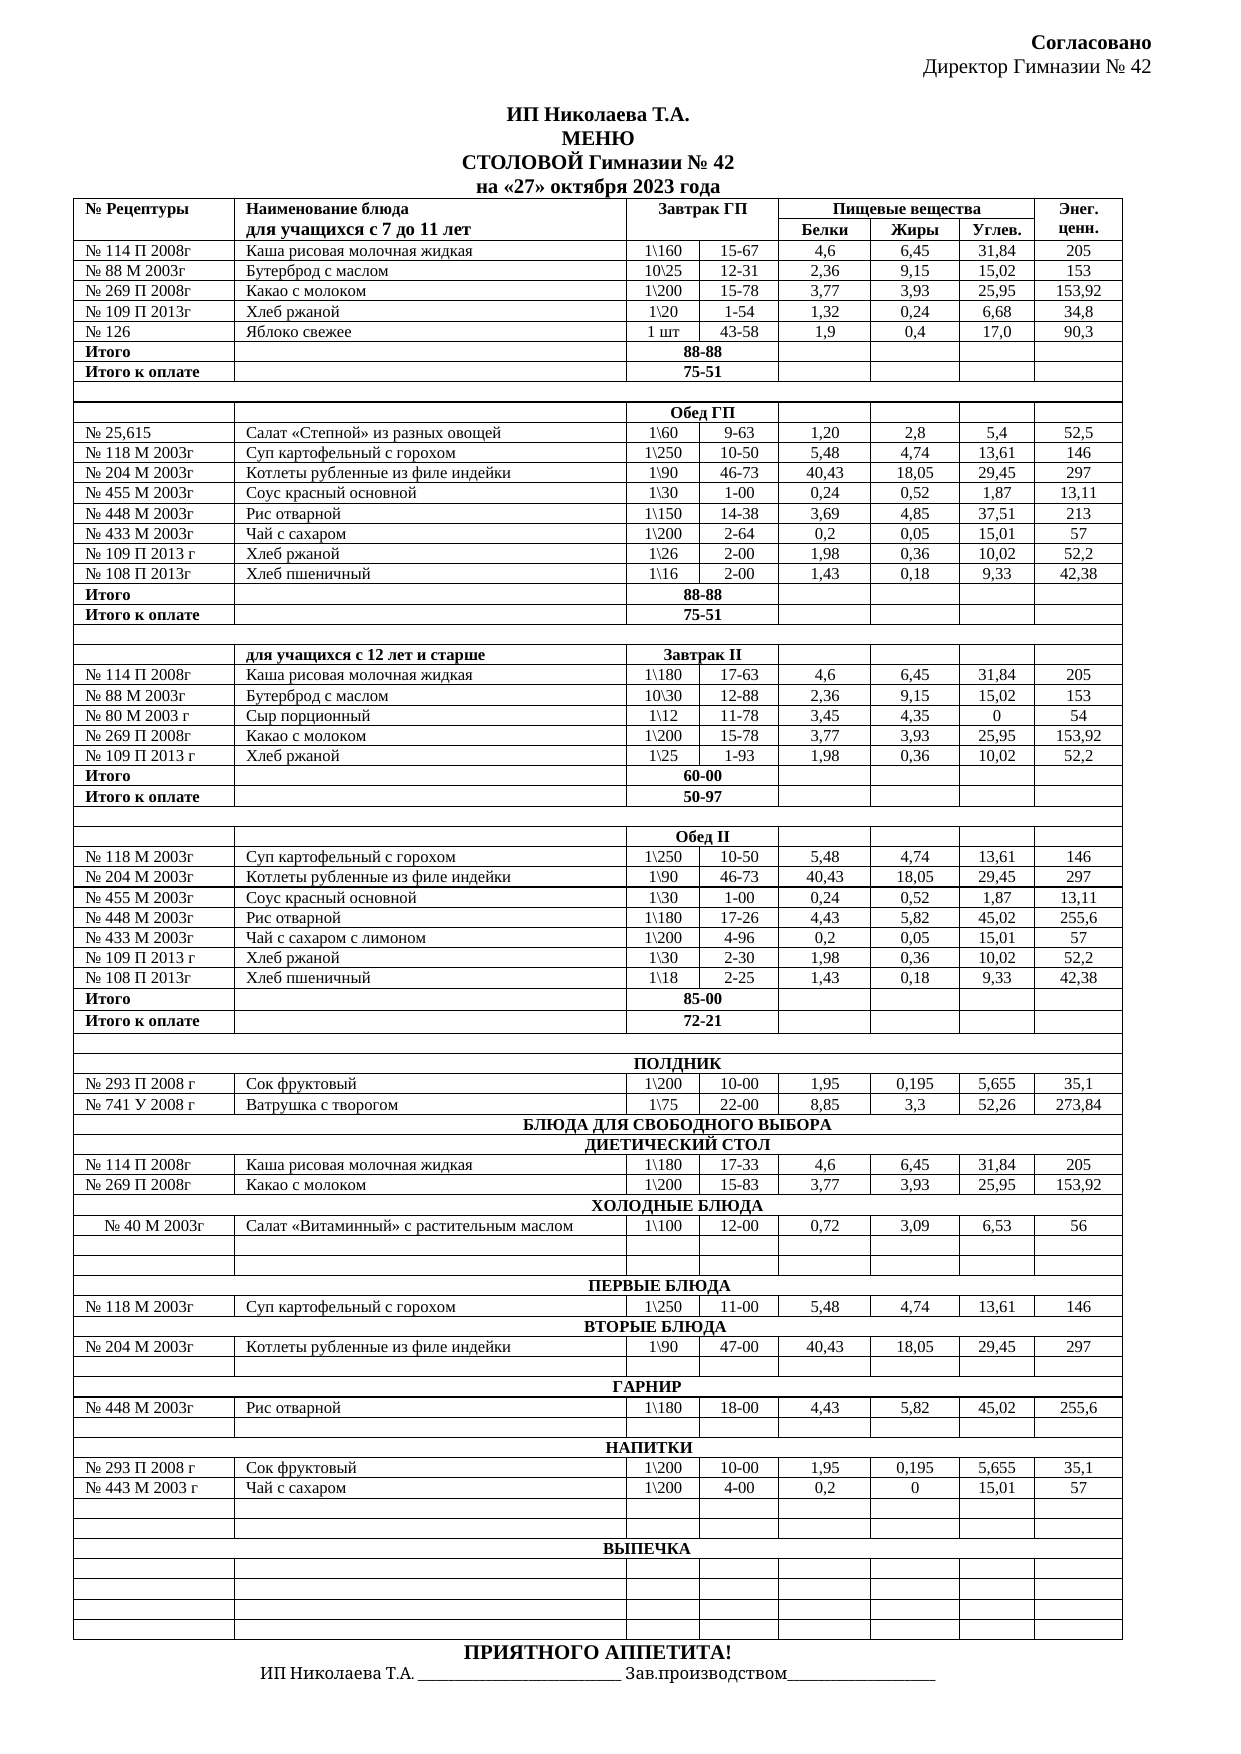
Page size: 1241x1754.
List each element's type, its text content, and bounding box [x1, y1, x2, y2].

table_cell [74, 1115, 234, 1134]
table_cell [627, 1499, 699, 1518]
subtitle СТОЛОВОЙ Гимназии № 42 [44, 150, 1152, 174]
table_cell [1035, 827, 1122, 846]
table_cell 4,6 [779, 665, 870, 684]
table_cell 47-00 [700, 1337, 778, 1356]
table_cell [960, 786, 1034, 806]
table_cell № 108 П 2013г [74, 968, 234, 987]
table_cell 205 [1035, 1155, 1122, 1174]
table_cell [235, 1579, 626, 1598]
table_cell [74, 625, 1122, 644]
table_cell [74, 827, 234, 846]
table_cell 153,92 [1035, 281, 1122, 300]
table_cell [700, 1579, 778, 1598]
table_cell [960, 1256, 1034, 1275]
table_cell 297 [1035, 463, 1122, 482]
table_cell № 293 П 2008 г [74, 1074, 234, 1093]
table_cell [627, 1418, 699, 1437]
table_cell [235, 362, 626, 381]
table_cell [960, 1579, 1034, 1598]
table_cell 1\200 [627, 928, 699, 947]
table_cell 1\180 [627, 1398, 699, 1417]
table_cell [1035, 1600, 1122, 1619]
table_cell 10\30 [627, 685, 699, 704]
table_cell 31,84 [960, 241, 1034, 260]
table_cell Хлеб пшеничный [235, 968, 626, 987]
table_cell 1\250 [627, 1296, 699, 1316]
table_cell № 80 М 2003 г [74, 706, 234, 725]
table_cell № 108 П 2013г [74, 564, 234, 583]
table_cell [1035, 362, 1122, 381]
table_header Завтрак ГП [627, 199, 778, 240]
table_cell 1\250 [627, 847, 699, 866]
table_cell 90,3 [1035, 322, 1122, 341]
table_cell 1\60 [627, 423, 699, 442]
table_cell 4,85 [871, 504, 959, 523]
table_cell [1035, 342, 1122, 361]
table_cell [159, 1317, 234, 1336]
table_cell [960, 827, 1034, 846]
table_cell 1\200 [627, 1074, 699, 1093]
table_cell [871, 362, 959, 381]
table_cell [779, 766, 870, 785]
table_cell [159, 1377, 234, 1396]
table_cell [960, 1011, 1034, 1033]
table_cell [235, 1115, 321, 1134]
table_cell 1-54 [700, 301, 778, 321]
table_cell 9,15 [871, 261, 959, 280]
table_cell № 293 П 2008 г [74, 1458, 234, 1477]
table_cell ВЫПЕЧКА [235, 1539, 959, 1558]
table_cell Суп картофельный с горохом [235, 1296, 626, 1316]
table_cell 3,09 [871, 1216, 959, 1235]
table_cell 42,38 [1035, 564, 1122, 583]
table_cell 0,2 [779, 1478, 870, 1497]
table_cell 52,2 [1035, 948, 1122, 967]
table_cell Сыр порционный [235, 706, 626, 725]
table_cell [779, 1559, 870, 1578]
table_cell 1\26 [627, 544, 699, 563]
table_cell № 109 П 2013 г [74, 544, 234, 563]
table_cell Каша рисовая молочная жидкая [235, 241, 626, 260]
table_cell 15,02 [960, 261, 1034, 280]
table_cell № 269 П 2008г [74, 1175, 234, 1194]
table_cell Хлеб ржаной [235, 948, 626, 967]
table_cell № 118 М 2003г [74, 443, 234, 462]
table_cell [235, 1499, 626, 1518]
table_cell 1,43 [779, 968, 870, 987]
table_cell 0,2 [779, 524, 870, 543]
text Директор Гимназии № 42 [44, 54, 1152, 78]
table_cell 9,33 [960, 968, 1034, 987]
table_cell [74, 1317, 159, 1336]
table_cell 0,36 [871, 948, 959, 967]
table_cell 2,36 [779, 685, 870, 704]
table_cell ДИЕТИЧЕСКИЙ СТОЛ [396, 1135, 959, 1154]
table_cell [871, 1499, 959, 1518]
table_cell Какао с молоком [235, 1175, 626, 1194]
table_cell 40,43 [779, 463, 870, 482]
table_cell 2-00 [700, 564, 778, 583]
table_cell 13,61 [960, 1296, 1034, 1316]
table_cell 52,26 [960, 1094, 1034, 1113]
table_cell [74, 1054, 234, 1073]
table_cell 6,45 [871, 241, 959, 260]
table_cell [1035, 1539, 1122, 1558]
table_cell № 741 У 2008 г [74, 1094, 234, 1113]
table_cell 0,52 [871, 483, 959, 502]
table_cell № 88 М 2003г [74, 261, 234, 280]
table_cell 1,95 [779, 1074, 870, 1093]
table_cell [235, 1357, 626, 1376]
table_cell 1\90 [627, 463, 699, 482]
table_cell 5,82 [871, 908, 959, 927]
table_cell [871, 1600, 959, 1619]
table_cell [321, 1135, 396, 1154]
table_cell [959, 1377, 1035, 1396]
table_cell Котлеты рубленные из филе индейки [235, 1337, 626, 1356]
table_cell для учащихся с 12 лет и старше [235, 645, 626, 664]
table_cell 3,93 [871, 726, 959, 745]
table_cell 0,2 [779, 928, 870, 947]
table_cell 1,32 [779, 301, 870, 321]
table_cell 153,92 [1035, 726, 1122, 745]
table_cell № 118 М 2003г [74, 847, 234, 866]
table_cell [74, 1559, 234, 1578]
table_cell [960, 989, 1034, 1010]
table_cell Салат «Витаминный» с растительным маслом [235, 1216, 626, 1235]
table_cell 4,6 [779, 1155, 870, 1174]
table_cell 4,43 [779, 908, 870, 927]
table_cell [871, 645, 959, 664]
table_header Энег. ценн. [1035, 199, 1122, 240]
table_cell 6,53 [960, 1216, 1034, 1235]
table_cell 1\25 [627, 746, 699, 765]
table_cell 0,72 [779, 1216, 870, 1235]
table_cell [235, 342, 626, 361]
table_cell [960, 342, 1034, 361]
table_cell 57 [1035, 1478, 1122, 1497]
table_cell [779, 1620, 870, 1639]
table_cell 10\25 [627, 261, 699, 280]
table_cell 1,20 [779, 423, 870, 442]
table_cell БЛЮДА ДЛЯ СВОБОДНОГО ВЫБОРА [396, 1115, 959, 1134]
table_cell [871, 1011, 959, 1033]
table_cell [959, 1135, 1035, 1154]
table_cell 273,84 [1035, 1094, 1122, 1113]
table_cell 1\250 [627, 443, 699, 462]
table_cell Бутерброд с маслом [235, 685, 626, 704]
table_cell 297 [1035, 867, 1122, 886]
table_cell № 204 М 2003г [74, 1337, 234, 1356]
table_cell 22-00 [700, 1094, 778, 1113]
table_cell [871, 342, 959, 361]
table_cell [871, 1519, 959, 1538]
table_cell 2-00 [700, 544, 778, 563]
table_cell [74, 382, 1122, 401]
table_cell 3,93 [871, 1175, 959, 1194]
table_cell [74, 1236, 234, 1255]
table_cell 0,18 [871, 564, 959, 583]
table_cell [235, 1236, 626, 1255]
table_cell Белки [779, 219, 870, 240]
table_cell 46-73 [700, 867, 778, 886]
table_cell 12-88 [700, 685, 778, 704]
table_cell 0,05 [871, 928, 959, 947]
table_cell № 88 М 2003г [74, 685, 234, 704]
table_cell [321, 1115, 396, 1134]
table_cell Котлеты рубленные из филе индейки [235, 463, 626, 482]
table_cell [700, 1620, 778, 1639]
table_cell [235, 1418, 626, 1437]
table_cell [74, 645, 234, 664]
table_cell № 109 П 2013 г [74, 746, 234, 765]
table_cell 4,74 [871, 1296, 959, 1316]
table_cell [779, 827, 870, 846]
table_cell Суп картофельный с горохом [235, 443, 626, 462]
table_cell 13,61 [960, 847, 1034, 866]
table_cell [960, 1499, 1034, 1518]
table_cell № 204 М 2003г [74, 867, 234, 886]
table_cell 11-78 [700, 706, 778, 725]
table_cell [700, 1357, 778, 1376]
table_cell [235, 786, 626, 806]
subtitle ИП Николаева Т.А. _________________________________ Зав.производством________________________ [44, 1664, 1152, 1683]
table_cell 5,82 [871, 1398, 959, 1417]
table_cell [159, 1539, 234, 1558]
table_cell 1\200 [627, 1458, 699, 1477]
table_cell 18,05 [871, 867, 959, 886]
table_cell 3,77 [779, 281, 870, 300]
table_cell Итого [74, 989, 234, 1010]
table_cell 1-93 [700, 746, 778, 765]
table_cell 15,01 [960, 1478, 1034, 1497]
table_cell [1035, 1579, 1122, 1598]
table_cell № 448 М 2003г [74, 504, 234, 523]
table_cell 1-00 [700, 888, 778, 907]
table_cell Сок фруктовый [235, 1458, 626, 1477]
table_cell 4,74 [871, 443, 959, 462]
table_cell 37,51 [960, 504, 1034, 523]
table_cell [235, 1195, 321, 1214]
table_cell 29,45 [960, 463, 1034, 482]
table_cell 6,45 [871, 665, 959, 684]
table_cell [959, 1276, 1035, 1295]
table_cell 1,95 [779, 1458, 870, 1477]
table_cell [1035, 403, 1122, 422]
table_cell [1035, 1519, 1122, 1538]
table_cell [235, 1559, 626, 1578]
table_cell [1035, 605, 1122, 624]
table_cell 1\200 [627, 524, 699, 543]
table_cell [1035, 1438, 1122, 1457]
table_cell [871, 766, 959, 785]
table_cell 45,02 [960, 908, 1034, 927]
table_cell [74, 1276, 159, 1295]
table_cell 1\90 [627, 1337, 699, 1356]
table_cell Итого к оплате [74, 605, 234, 624]
table_cell Каша рисовая молочная жидкая [235, 665, 626, 684]
table_cell 4,43 [779, 1398, 870, 1417]
text Согласовано [44, 29, 1152, 54]
table_cell [779, 786, 870, 806]
table_cell 10,02 [960, 544, 1034, 563]
table_cell [700, 1256, 778, 1275]
text на «27» октября 2023 года [44, 174, 1152, 198]
table_cell 1\100 [627, 1216, 699, 1235]
table_cell 46-73 [700, 463, 778, 482]
table_cell [627, 1620, 699, 1639]
table_cell 0,52 [871, 888, 959, 907]
table_cell Чай с сахаром [235, 524, 626, 543]
table_cell Завтрак II [627, 645, 778, 664]
table_cell 0,36 [871, 544, 959, 563]
table_cell 9-63 [700, 423, 778, 442]
table_cell 205 [1035, 241, 1122, 260]
table_cell [779, 645, 870, 664]
table_cell 88-88 [627, 342, 778, 361]
table_cell [960, 1620, 1034, 1639]
table_cell 10-50 [700, 443, 778, 462]
table_cell 13,11 [1035, 483, 1122, 502]
table_cell 1\30 [627, 483, 699, 502]
table_cell 153 [1035, 261, 1122, 280]
table_cell 153,92 [1035, 1175, 1122, 1194]
table_cell 14-38 [700, 504, 778, 523]
table_cell [960, 605, 1034, 624]
table_cell [74, 1600, 234, 1619]
table_cell 5,48 [779, 443, 870, 462]
table_cell [779, 403, 870, 422]
table_cell № 448 М 2003г [74, 1398, 234, 1417]
table_cell [74, 1579, 234, 1598]
table_cell 35,1 [1035, 1458, 1122, 1477]
table_cell 0,195 [871, 1458, 959, 1477]
table_cell [960, 645, 1034, 664]
table_cell 4-00 [700, 1478, 778, 1497]
table_cell [74, 1519, 234, 1538]
table_cell Соус красный основной [235, 888, 626, 907]
table_cell [779, 342, 870, 361]
table_cell ГАРНИР [235, 1377, 959, 1396]
table_cell [1035, 1357, 1122, 1376]
table_cell [779, 1418, 870, 1437]
table_cell [871, 403, 959, 422]
table_cell [960, 362, 1034, 381]
table_cell Жиры [871, 219, 959, 240]
table_cell [1035, 1135, 1122, 1154]
table_cell Салат «Степной» из разных овощей [235, 423, 626, 442]
table_cell Хлеб ржаной [235, 746, 626, 765]
table_cell 6,45 [871, 1155, 959, 1174]
table_cell [1035, 989, 1122, 1010]
table_cell [959, 1438, 1035, 1457]
table_cell [74, 1377, 159, 1396]
table_cell 1\18 [627, 968, 699, 987]
table_cell 0 [871, 1478, 959, 1497]
table_cell 1\20 [627, 301, 699, 321]
table_cell [779, 605, 870, 624]
table_cell 25,95 [960, 1175, 1034, 1194]
table_cell Бутерброд с маслом [235, 261, 626, 280]
table_cell [74, 1620, 234, 1639]
table_cell 12-31 [700, 261, 778, 280]
table_cell [871, 1418, 959, 1437]
table_cell [235, 1519, 626, 1538]
table_cell № 109 П 2013 г [74, 948, 234, 967]
table_cell [1035, 645, 1122, 664]
table_cell 146 [1035, 443, 1122, 462]
table_cell № 433 М 2003г [74, 928, 234, 947]
table_cell [871, 1579, 959, 1598]
table_cell [779, 1011, 870, 1033]
table_cell 75-51 [627, 605, 778, 624]
table_cell [235, 1620, 626, 1639]
table_cell 3,93 [871, 281, 959, 300]
table_cell 4-96 [700, 928, 778, 947]
table_cell 15,01 [960, 524, 1034, 543]
table_cell 45,02 [960, 1398, 1034, 1417]
table_cell № 455 М 2003г [74, 483, 234, 502]
table_cell 1,98 [779, 544, 870, 563]
table_cell 1\180 [627, 665, 699, 684]
table_cell 50-97 [627, 786, 778, 806]
table_cell [960, 403, 1034, 422]
table_cell [627, 1559, 699, 1578]
table_cell 8,85 [779, 1094, 870, 1113]
table_cell 1\12 [627, 706, 699, 725]
table_cell [235, 403, 626, 422]
table_cell [235, 1011, 626, 1033]
table_cell № 109 П 2013г [74, 301, 234, 321]
table_cell 52,2 [1035, 544, 1122, 563]
table_cell Чай с сахаром [235, 1478, 626, 1497]
table_cell Хлеб пшеничный [235, 564, 626, 583]
table_cell [1035, 1276, 1122, 1295]
table_cell [779, 584, 870, 603]
table_cell 13,11 [1035, 888, 1122, 907]
table_cell 297 [1035, 1337, 1122, 1356]
table_cell 54 [1035, 706, 1122, 725]
table_cell 5,655 [960, 1458, 1034, 1477]
table_cell [960, 1357, 1034, 1376]
table_cell 52,5 [1035, 423, 1122, 442]
table_cell 0,24 [779, 483, 870, 502]
table_cell [1035, 786, 1122, 806]
table_cell 0,195 [871, 1074, 959, 1093]
table_cell [959, 1317, 1035, 1336]
table_cell 1\75 [627, 1094, 699, 1113]
table_cell 1\180 [627, 1155, 699, 1174]
table_cell 2-25 [700, 968, 778, 987]
table_cell [779, 1499, 870, 1518]
table_cell [235, 584, 626, 603]
table_cell [1035, 1011, 1122, 1033]
table_cell [74, 1357, 234, 1376]
table_cell № 269 П 2008г [74, 726, 234, 745]
table_cell [779, 1579, 870, 1598]
table_cell [159, 1276, 234, 1295]
table_cell 10,02 [960, 746, 1034, 765]
table_cell 18,05 [871, 1337, 959, 1356]
table_cell [960, 1559, 1034, 1578]
table_cell № 448 М 2003г [74, 908, 234, 927]
table_cell 3,45 [779, 706, 870, 725]
table_cell [871, 786, 959, 806]
table_cell ПЕРВЫЕ БЛЮДА [235, 1276, 959, 1295]
table_cell 40,43 [779, 867, 870, 886]
table_cell [1035, 584, 1122, 603]
table_cell 1,98 [779, 948, 870, 967]
table_cell 1,87 [960, 888, 1034, 907]
table_cell [627, 1236, 699, 1255]
subtitle ПРИЯТНОГО АППЕТИТА! [44, 1640, 1152, 1664]
table_cell [235, 827, 626, 846]
table_cell 255,6 [1035, 1398, 1122, 1417]
table_cell [74, 807, 1122, 826]
table_cell НАПИТКИ [235, 1438, 959, 1457]
table_cell Какао с молоком [235, 281, 626, 300]
table_cell № 126 [74, 322, 234, 341]
table_header № Рецептуры [74, 199, 234, 240]
table_cell 0,36 [871, 746, 959, 765]
table_cell № 114 П 2008г [74, 241, 234, 260]
table_cell 4,35 [871, 706, 959, 725]
table_cell ХОЛОДНЫЕ БЛЮДА [396, 1195, 959, 1214]
table_cell Котлеты рубленные из филе индейки [235, 867, 626, 886]
table_cell [960, 766, 1034, 785]
table_cell [235, 766, 626, 785]
table_cell 85-00 [627, 989, 778, 1010]
table_cell [235, 1054, 321, 1073]
table_cell Итого к оплате [74, 1011, 234, 1033]
table_cell [627, 1256, 699, 1275]
table_cell 18-00 [700, 1398, 778, 1417]
table_cell [1035, 1377, 1122, 1396]
table_cell [871, 1559, 959, 1578]
table_cell 3,3 [871, 1094, 959, 1113]
table_cell № 269 П 2008г [74, 281, 234, 300]
table_cell 57 [1035, 928, 1122, 947]
table_cell [1035, 1620, 1122, 1639]
table_cell 1\150 [627, 504, 699, 523]
table_cell [235, 1600, 626, 1619]
table_cell 3,69 [779, 504, 870, 523]
table_cell 15-67 [700, 241, 778, 260]
table_cell 153 [1035, 685, 1122, 704]
table_cell 1\30 [627, 948, 699, 967]
table_cell [779, 1600, 870, 1619]
table_cell [700, 1418, 778, 1437]
table_cell 12-00 [700, 1216, 778, 1235]
table_cell Итого [74, 342, 234, 361]
subtitle МЕНЮ [44, 126, 1152, 150]
table_cell Итого [74, 766, 234, 785]
table_cell Итого к оплате [74, 786, 234, 806]
table_cell 0,24 [779, 888, 870, 907]
table_cell [627, 1579, 699, 1598]
table_cell 1\200 [627, 1478, 699, 1497]
table_cell № 455 М 2003г [74, 888, 234, 907]
table_cell 42,38 [1035, 968, 1122, 987]
table_cell 255,6 [1035, 908, 1122, 927]
table_cell [1035, 1115, 1122, 1134]
table_cell 10-00 [700, 1074, 778, 1093]
table_cell 1,9 [779, 322, 870, 341]
table_cell № 25,615 [74, 423, 234, 442]
table_cell [1035, 1559, 1122, 1578]
table_cell Суп картофельный с горохом [235, 847, 626, 866]
table_cell 5,4 [960, 423, 1034, 442]
table_cell 75-51 [627, 362, 778, 381]
subtitle ИП Николаева Т.А. [44, 102, 1152, 126]
table_cell 146 [1035, 1296, 1122, 1316]
table_cell 2-30 [700, 948, 778, 967]
table_cell [321, 1054, 396, 1073]
table_cell [779, 362, 870, 381]
table_cell [871, 989, 959, 1010]
table_cell [235, 605, 626, 624]
table_cell [321, 1195, 396, 1214]
table_cell [74, 1438, 159, 1457]
table_cell [871, 1620, 959, 1639]
table_cell 10-00 [700, 1458, 778, 1477]
table_cell 0,05 [871, 524, 959, 543]
table_cell Углев. [960, 219, 1034, 240]
table_cell 4,74 [871, 847, 959, 866]
table_cell 1,43 [779, 564, 870, 583]
table_cell [74, 1195, 234, 1214]
table_cell [871, 1357, 959, 1376]
table_cell 9,15 [871, 685, 959, 704]
table_cell Итого к оплате [74, 362, 234, 381]
table_cell [959, 1539, 1035, 1558]
table_cell 72-21 [627, 1011, 778, 1033]
table_cell [779, 1519, 870, 1538]
table_cell 29,45 [960, 1337, 1034, 1356]
table_cell 40,43 [779, 1337, 870, 1356]
table_cell [960, 1600, 1034, 1619]
table_cell Соус красный основной [235, 483, 626, 502]
table_cell 4,6 [779, 241, 870, 260]
table_cell 1\200 [627, 1175, 699, 1194]
table_cell [1035, 1317, 1122, 1336]
table_cell [74, 1135, 234, 1154]
table_cell Рис отварной [235, 1398, 626, 1417]
table_cell [871, 1236, 959, 1255]
table_cell [960, 584, 1034, 603]
table_cell Ватрушка с творогом [235, 1094, 626, 1113]
table_cell 1\200 [627, 726, 699, 745]
table_cell 1,87 [960, 483, 1034, 502]
table_cell 1\16 [627, 564, 699, 583]
table_cell 15,01 [960, 928, 1034, 947]
table_cell 17-33 [700, 1155, 778, 1174]
table_cell № 204 М 2003г [74, 463, 234, 482]
table_cell 6,68 [960, 301, 1034, 321]
table_cell 57 [1035, 524, 1122, 543]
table_cell 1\90 [627, 867, 699, 886]
table_cell 0 [960, 706, 1034, 725]
table_cell [235, 1135, 321, 1154]
table_cell 31,84 [960, 665, 1034, 684]
table_cell [1035, 1236, 1122, 1255]
table_cell 56 [1035, 1216, 1122, 1235]
table_cell 0,24 [871, 301, 959, 321]
table_cell [871, 827, 959, 846]
table_cell 2-64 [700, 524, 778, 543]
table_cell [700, 1600, 778, 1619]
table_cell 25,95 [960, 281, 1034, 300]
table_cell [235, 1256, 626, 1275]
table_cell [1035, 766, 1122, 785]
table_cell 10-50 [700, 847, 778, 866]
table_cell [959, 1054, 1035, 1073]
table_cell 213 [1035, 504, 1122, 523]
table_cell 11-00 [700, 1296, 778, 1316]
table_cell 5,48 [779, 847, 870, 866]
table_header Наименование блюда для учащихся с 7 до 11 лет [235, 199, 626, 240]
table_cell [627, 1600, 699, 1619]
table_cell № 118 М 2003г [74, 1296, 234, 1316]
table_cell ПОЛДНИК [396, 1054, 959, 1073]
table_cell Чай с сахаром с лимоном [235, 928, 626, 947]
table_cell Обед ГП [627, 403, 778, 422]
table_cell [74, 1256, 234, 1275]
table_cell [235, 989, 626, 1010]
table_cell 0,18 [871, 968, 959, 987]
table_cell [700, 1519, 778, 1538]
table_cell 10,02 [960, 948, 1034, 967]
table_cell Хлеб ржаной [235, 544, 626, 563]
table_cell 1,98 [779, 746, 870, 765]
table_cell [960, 1236, 1034, 1255]
table_cell 34,8 [1035, 301, 1122, 321]
table_cell [700, 1559, 778, 1578]
table_cell [1035, 1418, 1122, 1437]
table_cell [700, 1236, 778, 1255]
table_cell [1035, 1195, 1122, 1214]
table_cell № 40 М 2003г [74, 1216, 234, 1235]
table_cell 17,0 [960, 322, 1034, 341]
table_cell [779, 1357, 870, 1376]
table_cell [871, 605, 959, 624]
table_cell 88-88 [627, 584, 778, 603]
table_cell [779, 1256, 870, 1275]
table_cell 60-00 [627, 766, 778, 785]
table_cell [1035, 1499, 1122, 1518]
table_cell 1\180 [627, 908, 699, 927]
table_cell 2,8 [871, 423, 959, 442]
table_cell [959, 1115, 1035, 1134]
table_cell 31,84 [960, 1155, 1034, 1174]
table_cell Хлеб ржаной [235, 301, 626, 321]
table_cell [74, 403, 234, 422]
table_cell 13,61 [960, 443, 1034, 462]
table_cell 18,05 [871, 463, 959, 482]
table_cell Обед II [627, 827, 778, 846]
table_cell 15-78 [700, 726, 778, 745]
table_cell [779, 1236, 870, 1255]
table_cell 1-00 [700, 483, 778, 502]
table_cell 15,02 [960, 685, 1034, 704]
table_cell № 443 М 2003 г [74, 1478, 234, 1497]
table_cell № 114 П 2008г [74, 665, 234, 684]
table_cell 17-63 [700, 665, 778, 684]
table_cell 0,4 [871, 322, 959, 341]
table_cell 3,77 [779, 726, 870, 745]
table_cell № 114 П 2008г [74, 1155, 234, 1174]
table_cell 146 [1035, 847, 1122, 866]
table_cell 43-58 [700, 322, 778, 341]
table_cell [960, 1418, 1034, 1437]
table_cell Итого [74, 584, 234, 603]
table_cell 29,45 [960, 867, 1034, 886]
table_cell 2,36 [779, 261, 870, 280]
table_cell 5,48 [779, 1296, 870, 1316]
table_cell 1 шт [627, 322, 699, 341]
table_cell 17-26 [700, 908, 778, 927]
table_cell [1035, 1256, 1122, 1275]
table_cell Какао с молоком [235, 726, 626, 745]
table_cell 1\160 [627, 241, 699, 260]
table_cell 9,33 [960, 564, 1034, 583]
table_cell 1\200 [627, 281, 699, 300]
table_cell [74, 1499, 234, 1518]
table_cell 35,1 [1035, 1074, 1122, 1093]
table_cell [159, 1438, 234, 1457]
table_cell [871, 584, 959, 603]
table_cell 15-83 [700, 1175, 778, 1194]
table_cell 3,77 [779, 1175, 870, 1194]
table_cell Яблоко свежее [235, 322, 626, 341]
table_cell [960, 1519, 1034, 1538]
table_cell Сок фруктовый [235, 1074, 626, 1093]
table_cell [700, 1499, 778, 1518]
table_cell [74, 1034, 1122, 1053]
table_cell 15-78 [700, 281, 778, 300]
table_cell [74, 1418, 234, 1437]
table_cell Каша рисовая молочная жидкая [235, 1155, 626, 1174]
table_cell 205 [1035, 665, 1122, 684]
table_cell [627, 1519, 699, 1538]
table_cell [871, 1256, 959, 1275]
table_cell 1\30 [627, 888, 699, 907]
table_cell 52,2 [1035, 746, 1122, 765]
table_cell [627, 1357, 699, 1376]
table_cell 25,95 [960, 726, 1034, 745]
table_cell [959, 1195, 1035, 1214]
table_cell [1035, 1054, 1122, 1073]
table_header Пищевые вещества [779, 199, 1034, 218]
table_cell Рис отварной [235, 504, 626, 523]
table_cell № 433 М 2003г [74, 524, 234, 543]
table_cell ВТОРЫЕ БЛЮДА [235, 1317, 959, 1336]
table_cell Рис отварной [235, 908, 626, 927]
table_cell 5,655 [960, 1074, 1034, 1093]
table_cell [779, 989, 870, 1010]
table_cell [74, 1539, 159, 1558]
